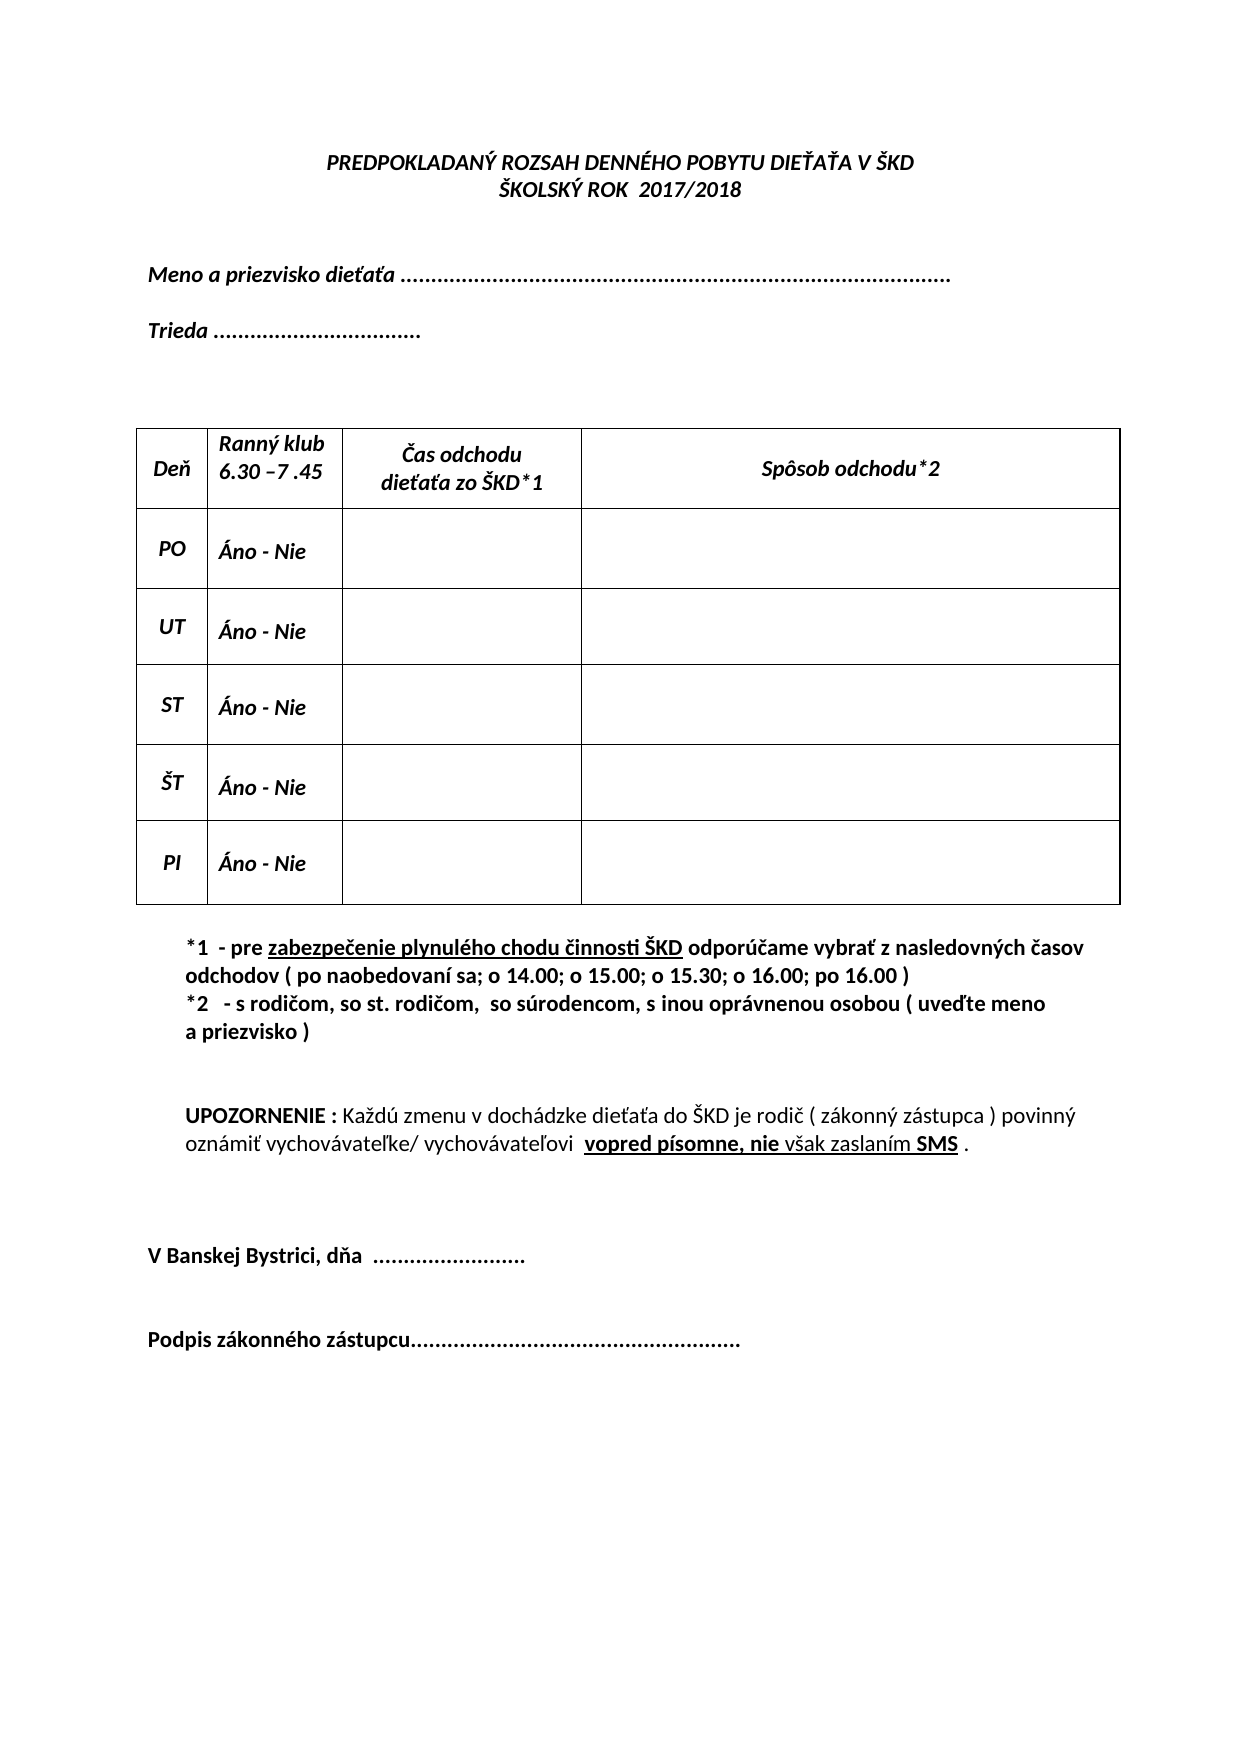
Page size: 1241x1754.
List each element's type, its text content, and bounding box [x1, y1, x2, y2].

table_cell [343, 665, 581, 744]
table_cell [582, 821, 1119, 904]
text ŠKOLSKÝ ROK 2017/2018 [148, 176, 1093, 204]
table_cell [343, 509, 581, 588]
table_cell [343, 821, 581, 904]
table_header Ranný klub 6.30 –7 .45 [208, 429, 342, 508]
text *1 - pre zabezpečenie plynulého chodu činnosti ŠKD odporúčame vybrať z nasledovných časov odchodov ( po naobedovaní sa; o 14.00; o 15.00; o 15.30; o 16.00; po 16.00 ) [185, 933, 1093, 989]
table_cell Áno - Nie [208, 745, 342, 819]
table_cell PI [137, 821, 207, 904]
table_cell [343, 589, 581, 664]
table_cell Áno - Nie [208, 509, 342, 588]
table_cell [582, 745, 1119, 819]
text Meno a priezvisko dieťaťa .......................................................................................... [148, 260, 1093, 288]
table_cell ŠT [137, 745, 207, 819]
table_cell [582, 589, 1119, 664]
table_cell ST [137, 665, 207, 744]
text *2 - s rodičom, so st. rodičom, so súrodencom, s inou oprávnenou osobou ( uveďte meno a priezvisko ) [185, 989, 1093, 1045]
text Podpis zákonného zástupcu...................................................... [148, 1325, 1093, 1353]
text PREDPOKLADANÝ ROZSAH DENNÉHO POBYTU DIEŤAŤA V ŠKD [148, 148, 1093, 176]
table_cell Áno - Nie [208, 821, 342, 904]
table_cell [582, 509, 1119, 588]
table_header Deň [137, 429, 207, 508]
text V Banskej Bystrici, dňa ......................... [148, 1241, 1093, 1269]
text Trieda .................................. [148, 316, 1093, 344]
table_cell [582, 665, 1119, 744]
table_cell Áno - Nie [208, 589, 342, 664]
table_cell Áno - Nie [208, 665, 342, 744]
table_cell UT [137, 589, 207, 664]
table_cell PO [137, 509, 207, 588]
table_header Spôsob odchodu*2 [582, 429, 1119, 508]
table_cell [343, 745, 581, 819]
table_header Čas odchodu dieťaťa zo ŠKD*1 [343, 429, 581, 508]
text UPOZORNENIE : Každú zmenu v dochádzke dieťaťa do ŠKD je rodič ( zákonný zástupca ) povinný oznámiť vychovávateľke/ vychovávateľovi vopred písomne, nie však zaslaním SMS . [185, 1101, 1093, 1157]
